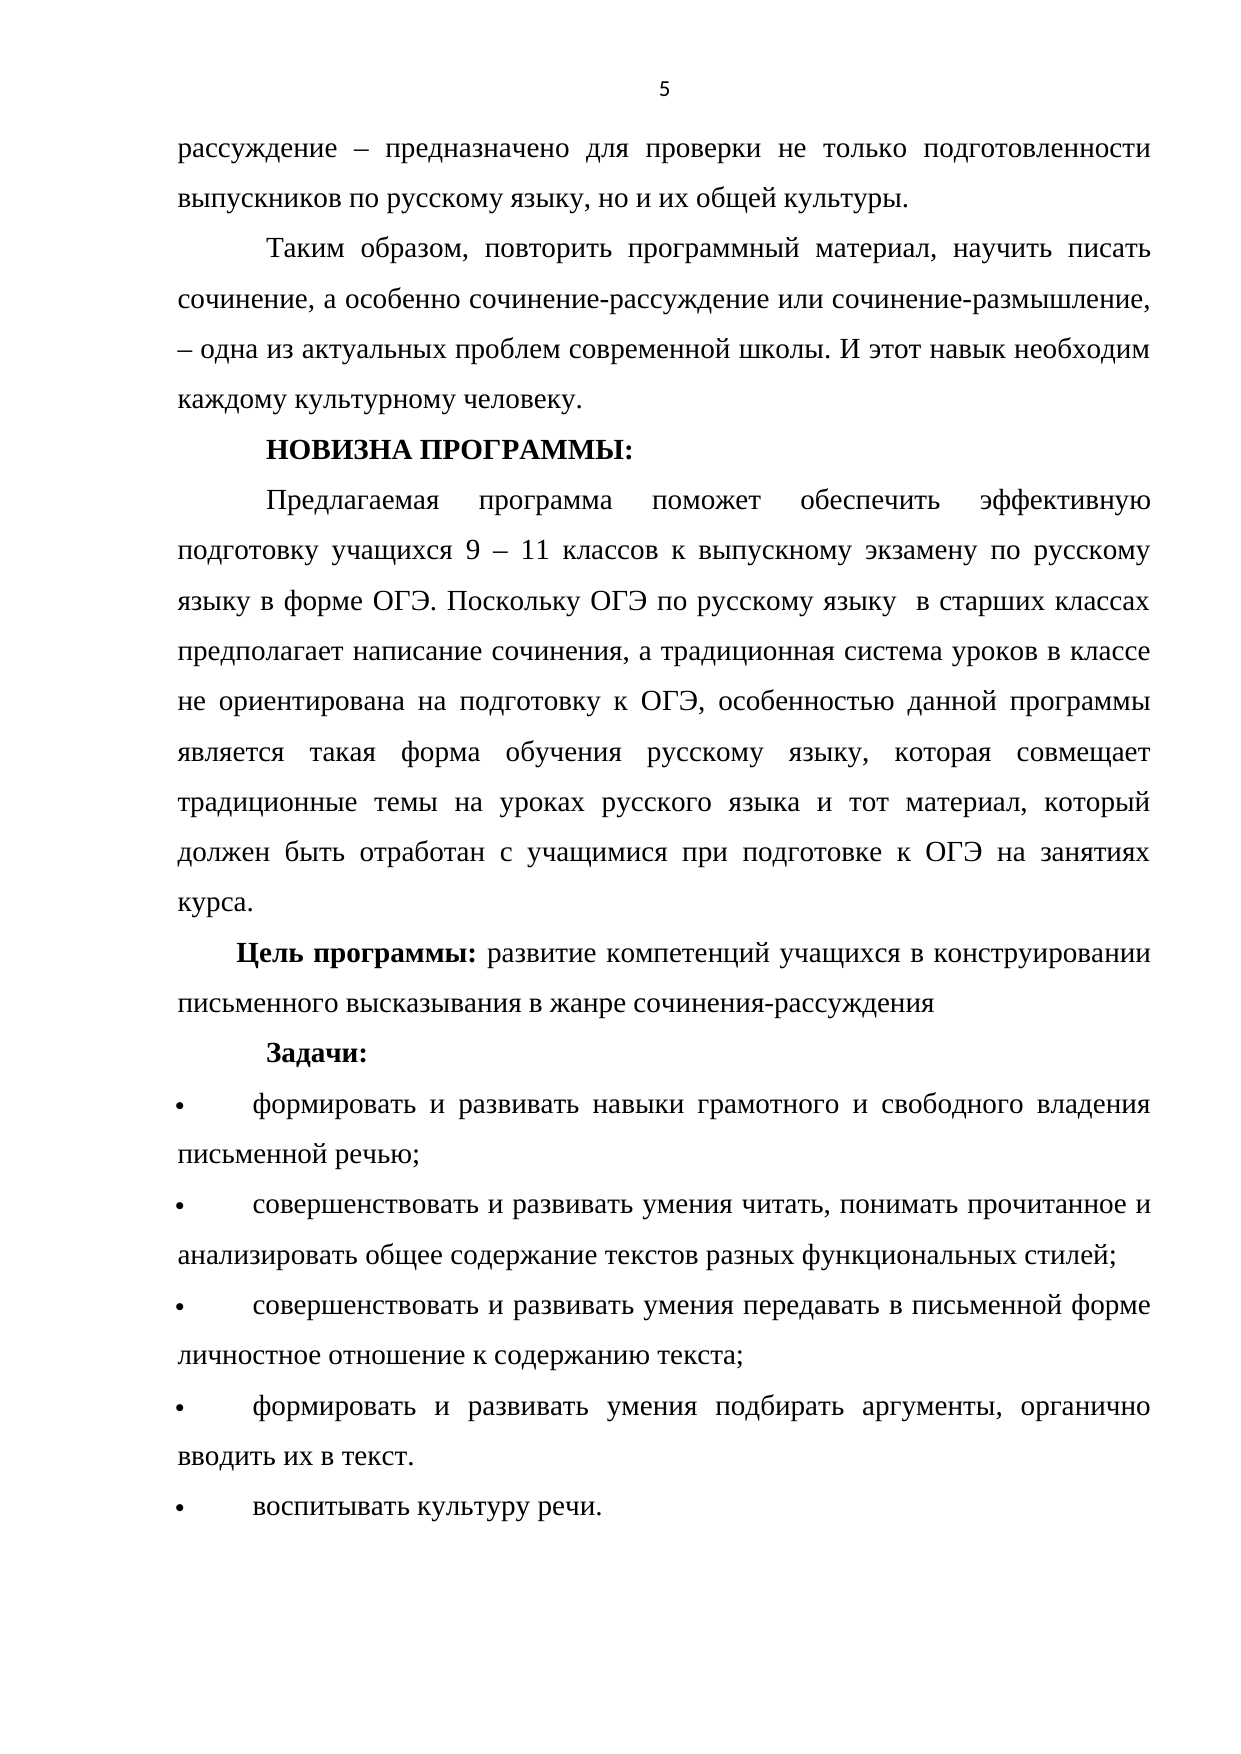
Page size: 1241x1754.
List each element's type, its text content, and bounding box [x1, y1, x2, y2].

text НОВИЗНА ПРОГРАММЫ: [177, 432, 1152, 465]
text Задачи: [236, 1036, 1152, 1069]
list совершенствовать и развивать умения передавать в письменной форме личностное отношение к содержанию текста; [176, 1287, 1152, 1371]
text Цель программы: развитие компетенций учащихся в конструировании письменного высказывания в жанре сочинения-рассуждения [177, 935, 1152, 1019]
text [177, 130, 1152, 214]
list воспитывать культуру речи. [176, 1488, 1152, 1522]
text Предлагаемая программа поможет обеспечить эффективную подготовку учащихся 9 – 11 классов к выпускному экзамену по русскому языку в форме ОГЭ. Поскольку ОГЭ по русскому языку в старших классах предполагает написание сочинения, а традиционная система уроков в классе не ориентирована на подготовку к ОГЭ, особенностью данной программы является такая форма обучения русскому языку, которая совмещает традиционные темы на уроках русского языка и тот материал, который должен быть отработан с учащимися при подготовке к ОГЭ на занятиях курса. [177, 482, 1152, 918]
list формировать и развивать навыки грамотного и свободного владения письменной речью; [176, 1086, 1152, 1170]
list совершенствовать и развивать умения читать, понимать прочитанное и анализировать общее содержание текстов разных функциональных стилей; [176, 1186, 1152, 1270]
text Таким образом, повторить программный материал, научить писать сочинение, а особенно сочинение-рассуждение или сочинение-размышление, – одна из актуальных проблем современной школы. И этот навык необходим каждому культурному человеку. [177, 231, 1152, 415]
list формировать и развивать умения подбирать аргументы, органично вводить их в текст. [176, 1388, 1152, 1472]
